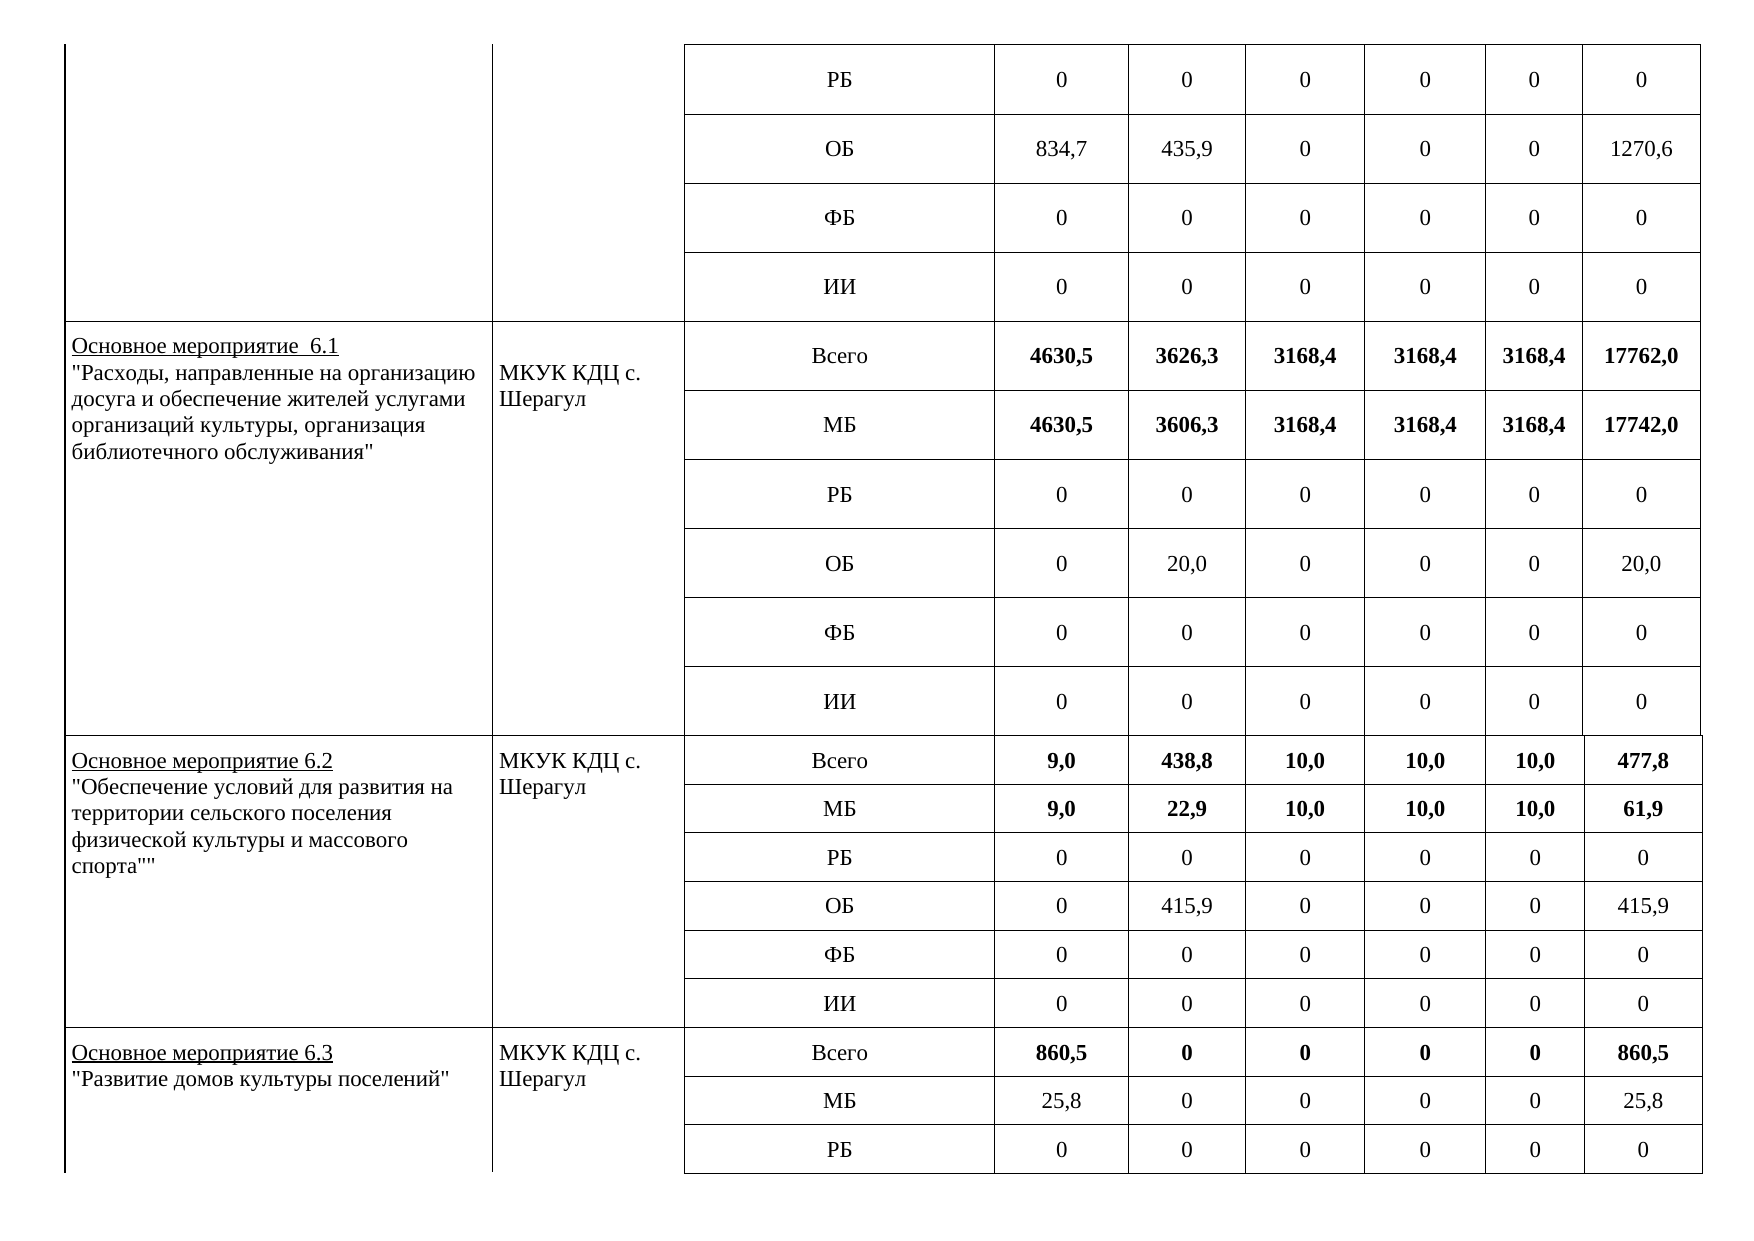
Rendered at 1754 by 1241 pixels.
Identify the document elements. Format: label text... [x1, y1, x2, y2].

table_cell Основное мероприятие 6.2 "Обеспечение условий для развития на территории сельского поселения физической культуры и массового спорта"" [66, 736, 492, 1027]
table_cell 0 [1585, 833, 1702, 881]
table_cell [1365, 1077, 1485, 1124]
table_cell 0 [1486, 45, 1582, 113]
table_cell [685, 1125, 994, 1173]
table_cell РБ [685, 45, 994, 113]
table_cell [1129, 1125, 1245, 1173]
table_cell 3168,4 [1246, 322, 1364, 390]
table_cell 477,8 [1585, 736, 1702, 784]
table_cell 10,0 [1365, 785, 1485, 832]
table_cell 10,0 [1365, 736, 1485, 784]
table_cell 4630,5 [995, 322, 1128, 390]
table_cell 3168,4 [1365, 391, 1485, 459]
table_cell ИИ [685, 667, 994, 735]
table_cell 415,9 [1585, 882, 1702, 929]
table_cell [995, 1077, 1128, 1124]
table_cell 0 [1129, 45, 1245, 113]
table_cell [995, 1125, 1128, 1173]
table_cell 17762,0 [1583, 322, 1700, 390]
table_cell 0 [1129, 1028, 1245, 1076]
table_cell 0 [1486, 598, 1582, 666]
table_cell 0 [1129, 460, 1245, 528]
table_cell 0 [1246, 115, 1364, 182]
table_cell 10,0 [1486, 785, 1584, 832]
table_cell 0 [1583, 460, 1700, 528]
table_cell 0 [1365, 667, 1485, 735]
table_cell 0 [995, 529, 1128, 597]
table_cell 0 [1486, 1028, 1584, 1076]
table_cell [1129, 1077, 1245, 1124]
table_cell ОБ [685, 882, 994, 929]
table_cell 435,9 [1129, 115, 1245, 182]
table_cell 0 [995, 598, 1128, 666]
table_cell 0 [1129, 253, 1245, 321]
table_cell ИИ [685, 253, 994, 321]
table_cell 9,0 [995, 785, 1128, 832]
table_cell 0 [1365, 1028, 1485, 1076]
table_cell Основное мероприятие 6.3 "Развитие домов культуры поселений" [66, 1028, 492, 1173]
table_cell 0 [995, 184, 1128, 252]
table_cell 0 [1246, 45, 1364, 113]
table_cell 3168,4 [1486, 322, 1582, 390]
table_cell 0 [1246, 931, 1364, 978]
table_cell 0 [1246, 1028, 1364, 1076]
table_cell 3606,3 [1129, 391, 1245, 459]
table_cell 3168,4 [1365, 322, 1485, 390]
table_cell 0 [1583, 598, 1700, 666]
table_cell ФБ [685, 931, 994, 978]
table_cell 0 [1246, 253, 1364, 321]
table_cell 61,9 [1585, 785, 1702, 832]
table_cell 0 [1365, 833, 1485, 881]
table_cell 0 [1486, 882, 1584, 929]
table_cell 0 [995, 833, 1128, 881]
table_cell 0 [1246, 833, 1364, 881]
table_cell 0 [1129, 979, 1245, 1027]
table_cell 9,0 [995, 736, 1128, 784]
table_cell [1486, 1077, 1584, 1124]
table_cell 17742,0 [1583, 391, 1700, 459]
table_cell 0 [1583, 45, 1700, 113]
table_cell ОБ [685, 529, 994, 597]
table_cell 834,7 [995, 115, 1128, 182]
table_cell 0 [1246, 882, 1364, 929]
table_cell 0 [1365, 460, 1485, 528]
table_cell 0 [1365, 45, 1485, 113]
table_cell ИИ [685, 979, 994, 1027]
table_cell МКУК КДЦ с. Шерагул [493, 736, 684, 1027]
table_cell 860,5 [995, 1028, 1128, 1076]
table_cell 0 [1129, 667, 1245, 735]
table_cell МБ [685, 391, 994, 459]
table_cell 0 [1583, 253, 1700, 321]
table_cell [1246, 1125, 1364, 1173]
table_cell Всего [685, 736, 994, 784]
table_cell 4630,5 [995, 391, 1128, 459]
table_cell 0 [995, 931, 1128, 978]
table_cell МКУК КДЦ с. Шерагул [493, 1028, 684, 1173]
table_cell 0 [1486, 115, 1582, 182]
table_cell 0 [1585, 979, 1702, 1027]
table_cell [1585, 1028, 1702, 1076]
table_cell 0 [1486, 253, 1582, 321]
table_cell 3168,4 [1486, 391, 1582, 459]
table_cell 438,8 [1129, 736, 1245, 784]
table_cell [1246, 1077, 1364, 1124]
table_cell 0 [1365, 598, 1485, 666]
table_cell 22,9 [1129, 785, 1245, 832]
table_cell 0 [995, 667, 1128, 735]
table_cell 10,0 [1246, 736, 1364, 784]
table_cell 0 [1365, 979, 1485, 1027]
table_cell 0 [1486, 184, 1582, 252]
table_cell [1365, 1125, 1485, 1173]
table_cell 0 [1365, 529, 1485, 597]
table_cell 0 [1365, 882, 1485, 929]
table_cell 415,9 [1129, 882, 1245, 929]
table_cell 0 [1129, 833, 1245, 881]
table_cell 1270,6 [1583, 115, 1700, 182]
table_cell 3168,4 [1246, 391, 1364, 459]
table_cell 0 [1486, 460, 1582, 528]
table_cell РБ [685, 833, 994, 881]
table_cell 20,0 [1583, 529, 1700, 597]
table_cell ФБ [685, 598, 994, 666]
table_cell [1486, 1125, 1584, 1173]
table_cell 10,0 [1486, 736, 1584, 784]
table_cell МКУК КДЦ с. Шерагул [493, 322, 684, 735]
table_cell Основное мероприятие 6.1 "Расходы, направленные на организацию досуга и обеспечение жителей услугами организаций культуры, организация библиотечного обслуживания" [66, 322, 492, 735]
table_cell 0 [995, 460, 1128, 528]
table_cell 0 [1365, 115, 1485, 182]
table_cell 10,0 [1246, 785, 1364, 832]
table_cell 0 [1129, 184, 1245, 252]
table_cell 0 [1585, 931, 1702, 978]
table_cell Всего [685, 322, 994, 390]
table_cell 0 [1129, 598, 1245, 666]
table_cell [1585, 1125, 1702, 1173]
table_cell Всего [685, 1028, 994, 1076]
table_cell 0 [1486, 979, 1584, 1027]
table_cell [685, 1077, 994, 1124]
table_cell 20,0 [1129, 529, 1245, 597]
table_cell 3626,3 [1129, 322, 1245, 390]
table_cell 0 [1583, 667, 1700, 735]
table_cell ФБ [685, 184, 994, 252]
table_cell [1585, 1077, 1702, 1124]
table_cell 0 [1486, 667, 1582, 735]
table_cell 0 [995, 979, 1128, 1027]
table_cell 0 [1246, 667, 1364, 735]
table_cell 0 [1365, 253, 1485, 321]
table_cell 0 [1583, 184, 1700, 252]
table_cell 0 [1486, 931, 1584, 978]
table_cell 0 [1246, 979, 1364, 1027]
table_cell 0 [995, 882, 1128, 929]
table_cell 0 [995, 45, 1128, 113]
table_cell РБ [685, 460, 994, 528]
table_cell 0 [1365, 184, 1485, 252]
table_cell МБ [685, 785, 994, 832]
table_cell 0 [1246, 529, 1364, 597]
table_cell 0 [1486, 833, 1584, 881]
table_cell 0 [995, 253, 1128, 321]
table_cell 0 [1246, 184, 1364, 252]
table_cell 0 [1129, 931, 1245, 978]
table_cell 0 [1246, 460, 1364, 528]
table_cell 0 [1486, 529, 1582, 597]
table_cell 0 [1365, 931, 1485, 978]
table_cell 0 [1246, 598, 1364, 666]
table_cell ОБ [685, 115, 994, 182]
